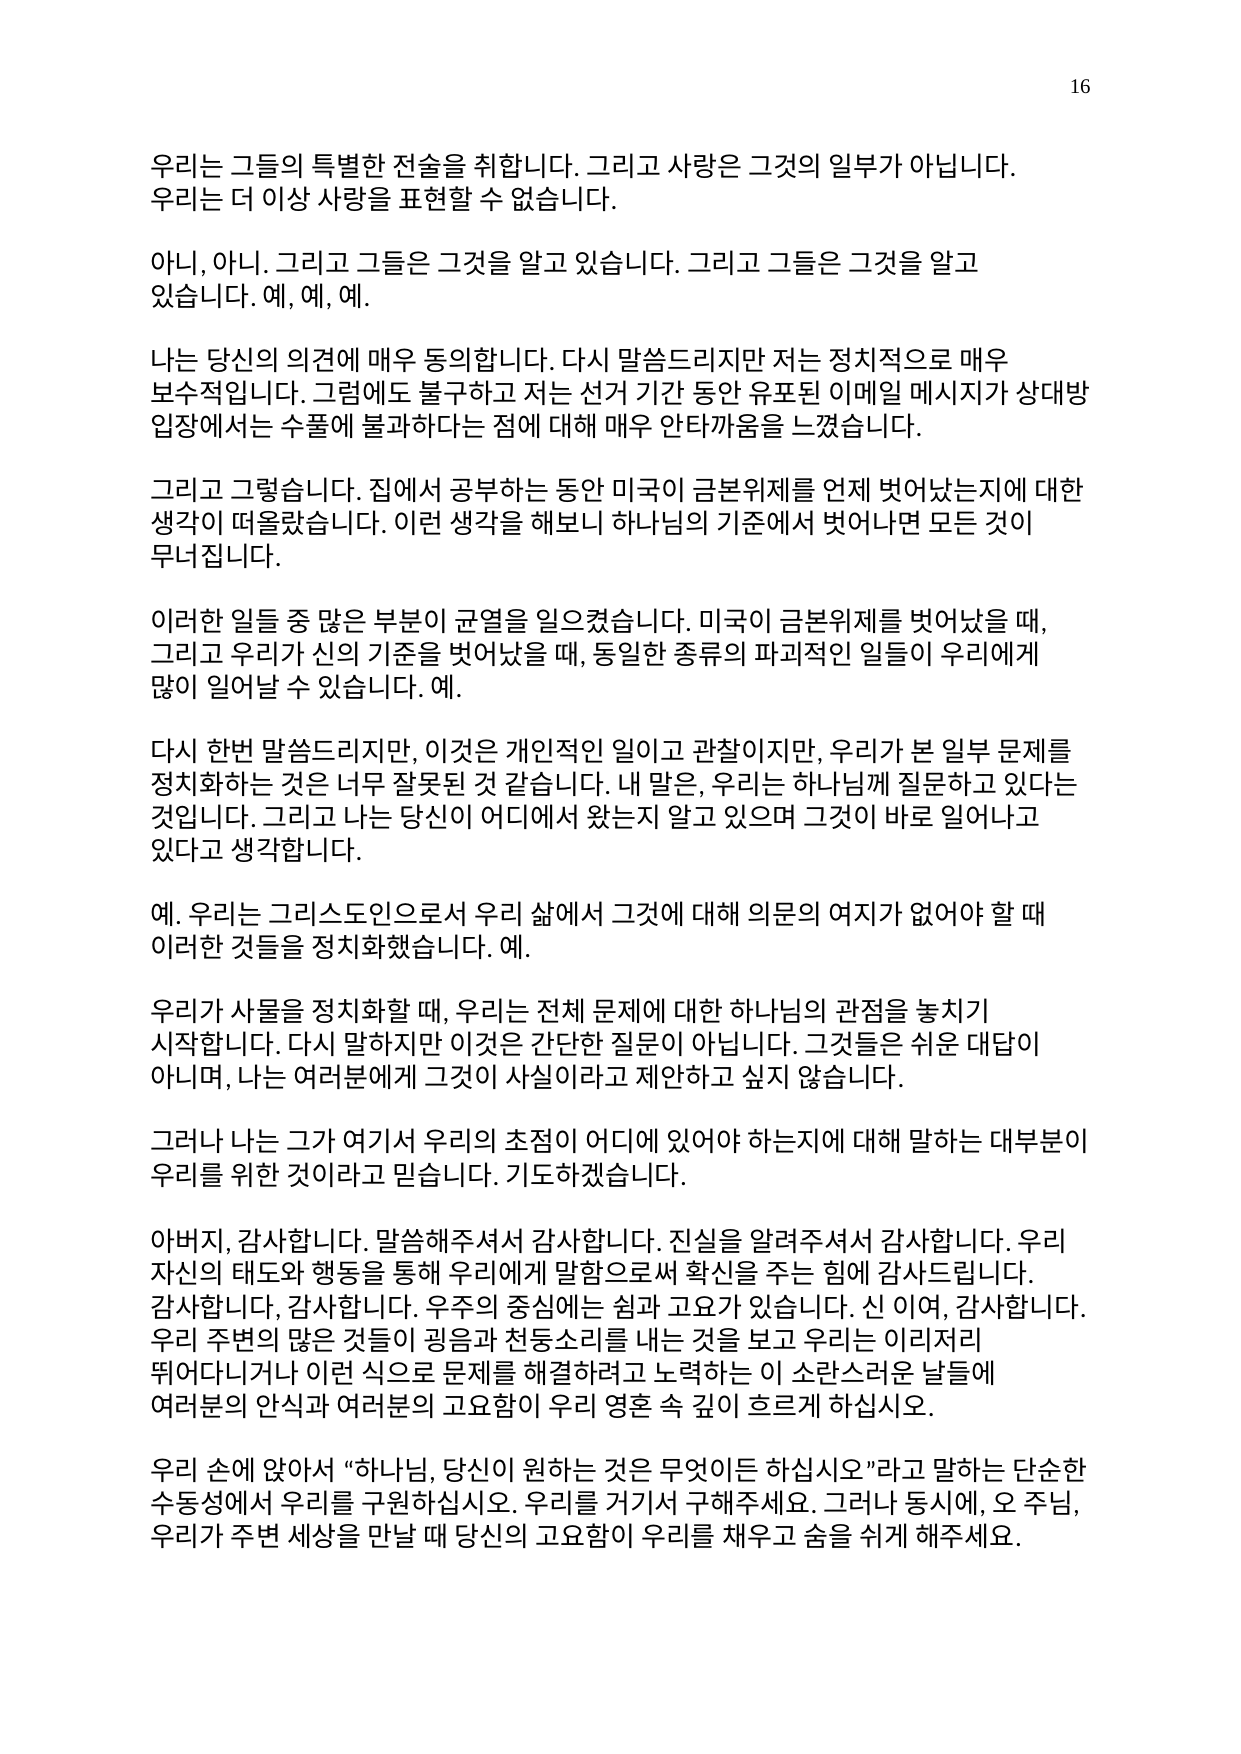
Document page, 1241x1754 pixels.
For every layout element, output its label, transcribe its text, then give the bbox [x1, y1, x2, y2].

text 예. 우리는 그리스도인으로서 우리 삶에서 그것에 대해 의문의 여지가 없어야 할 때 이러한 것들을 정치화했습니다. 예. [150, 898, 1090, 964]
text 우리는 그들의 특별한 전술을 취합니다. 그리고 사랑은 그것의 일부가 아닙니다. 우리는 더 이상 사랑을 표현할 수 없습니다. [150, 150, 1090, 216]
text 이러한 일들 중 많은 부분이 균열을 일으켰습니다. 미국이 금본위제를 벗어났을 때, 그리고 우리가 신의 기준을 벗어났을 때, 동일한 종류의 파괴적인 일들이 우리에게 많이 일어날 수 있습니다. 예. [150, 605, 1090, 704]
text 우리 손에 앉아서 “하나님, 당신이 원하는 것은 무엇이든 하십시오”라고 말하는 단순한 수동성에서 우리를 구원하십시오. 우리를 거기서 구해주세요. 그러나 동시에, 오 주님, 우리가 주변 세상을 만날 때 당신의 고요함이 우리를 채우고 숨을 쉬게 해주세요. [150, 1454, 1090, 1553]
text 아니, 아니. 그리고 그들은 그것을 알고 있습니다. 그리고 그들은 그것을 알고 있습니다. 예, 예, 예. [150, 247, 1090, 313]
text 다시 한번 말씀드리지만, 이것은 개인적인 일이고 관찰이지만, 우리가 본 일부 문제를 정치화하는 것은 너무 잘못된 것 같습니다. 내 말은, 우리는 하나님께 질문하고 있다는 것입니다. 그리고 나는 당신이 어디에서 왔는지 알고 있으며 그것이 바로 일어나고 있다고 생각합니다. [150, 735, 1090, 867]
text 나는 당신의 의견에 매우 동의합니다. 다시 말씀드리지만 저는 정치적으로 매우 보수적입니다. 그럼에도 불구하고 저는 선거 기간 동안 유포된 이메일 메시지가 상대방 입장에서는 수풀에 불과하다는 점에 대해 매우 안타까움을 느꼈습니다. [150, 344, 1090, 443]
text 우리가 사물을 정치화할 때, 우리는 전체 문제에 대한 하나님의 관점을 놓치기 시작합니다. 다시 말하지만 이것은 간단한 질문이 아닙니다. 그것들은 쉬운 대답이 아니며, 나는 여러분에게 그것이 사실이라고 제안하고 싶지 않습니다. [150, 995, 1090, 1094]
text 그리고 그렇습니다. 집에서 공부하는 동안 미국이 금본위제를 언제 벗어났는지에 대한 생각이 떠올랐습니다. 이런 생각을 해보니 하나님의 기준에서 벗어나면 모든 것이 무너집니다. [150, 474, 1090, 574]
text 그러나 나는 그가 여기서 우리의 초점이 어디에 있어야 하는지에 대해 말하는 대부분이 우리를 위한 것이라고 믿습니다. 기도하겠습니다. [150, 1126, 1090, 1192]
text 아버지, 감사합니다. 말씀해주셔서 감사합니다. 진실을 알려주셔서 감사합니다. 우리 자신의 태도와 행동을 통해 우리에게 말함으로써 확신을 주는 힘에 감사드립니다. 감사합니다, 감사합니다. 우주의 중심에는 쉼과 고요가 있습니다. 신 이여, 감사합니다. 우리 주변의 많은 것들이 굉음과 천둥소리를 내는 것을 보고 우리는 이리저리 뛰어다니거나 이런 식으로 문제를 해결하려고 노력하는 이 소란스러운 날들에 여러분의 안식과 여러분의 고요함이 우리 영혼 속 깊이 흐르게 하십시오. [150, 1225, 1090, 1423]
